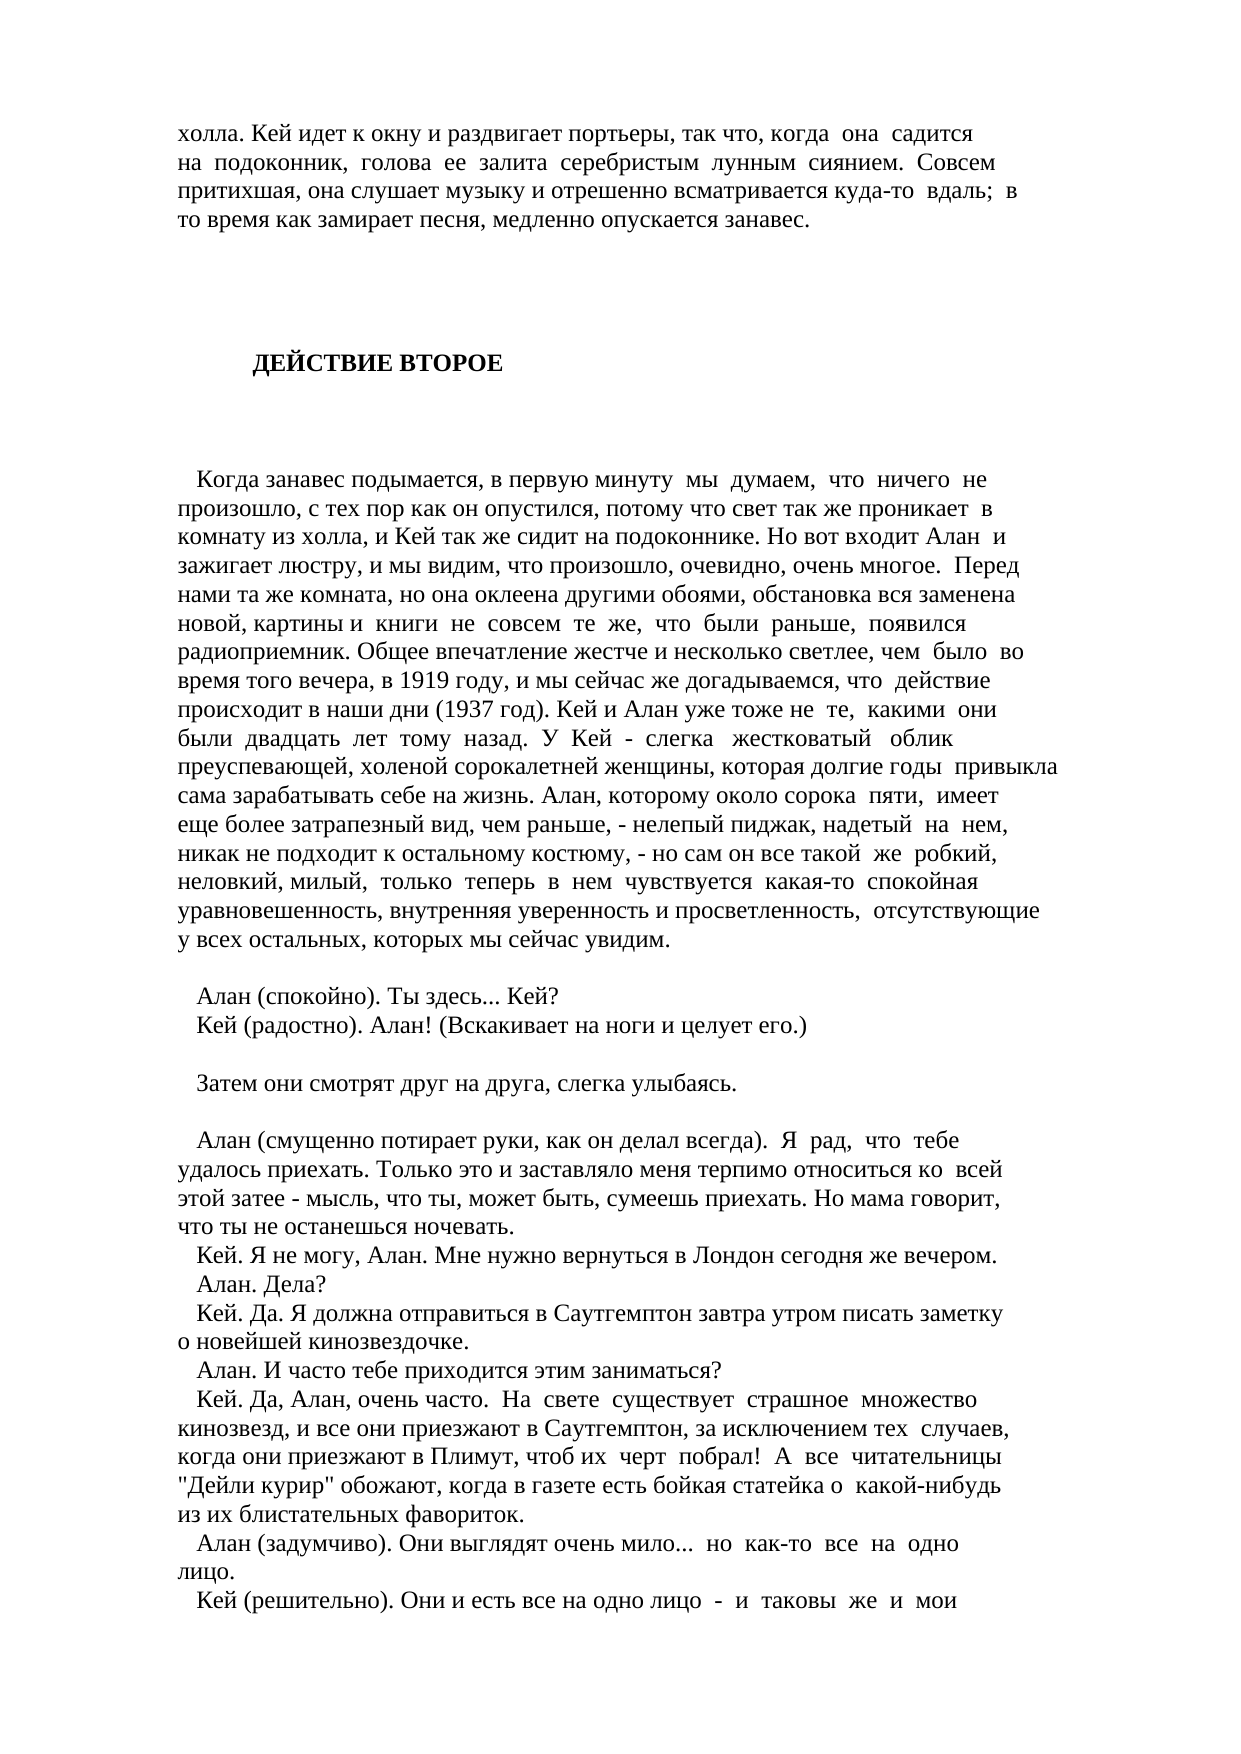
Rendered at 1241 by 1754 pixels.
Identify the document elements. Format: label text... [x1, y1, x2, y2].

text зажигает люстру, и мы видим, что произошло, очевидно, очень многое. Перед [177, 550, 1152, 579]
text произошло, с тех пор как он опустился, потому что свет так же проникает в [177, 493, 1152, 521]
text комнату из холла, и Кей так же сидит на подоконнике. Но вот входит Алан и [177, 521, 1152, 550]
text были двадцать лет тому назад. У Кей - слегка жестковатый облик [177, 723, 1152, 751]
subtitle ДЕЙСТВИЕ ВТОРОЕ [252, 348, 1152, 377]
text о новейшей кинозвездочке. [177, 1326, 1152, 1355]
text лицо. [177, 1556, 1152, 1585]
text уравновешенность, внутренняя уверенность и просветленность, отсутствующие [177, 895, 1152, 924]
text никак не подходит к остальному костюму, - но сам он все такой же робкий, [177, 838, 1152, 866]
text удалось приехать. Только это и заставляло меня терпимо относиться ко всей [177, 1154, 1152, 1183]
text у всех остальных, которых мы сейчас увидим. [177, 924, 1152, 953]
text новой, картины и книги не совсем те же, что были раньше, появился [177, 608, 1152, 636]
text Алан (спокойно). Ты здесь... Кей? [177, 981, 1152, 1010]
text еще более затрапезный вид, чем раньше, - нелепый пиджак, надетый на нем, [177, 809, 1152, 838]
text притихшая, она слушает музыку и отрешенно всматривается куда-то вдаль; в [177, 176, 1152, 204]
text радиоприемник. Общее впечатление жестче и несколько светлее, чем было во [177, 636, 1152, 665]
text Кей. Да, Алан, очень часто. На свете существует страшное множество [177, 1384, 1152, 1413]
text преуспевающей, холеной сорокалетней женщины, которая долгие годы привыкла [177, 751, 1152, 780]
text этой затее - мысль, что ты, может быть, сумеешь приехать. Но мама говорит, [177, 1183, 1152, 1211]
text нами та же комната, но она оклеена другими обоями, обстановка вся заменена [177, 579, 1152, 608]
text Алан. Дела? [177, 1269, 1152, 1298]
text сама зарабатывать себе на жизнь. Алан, которому около сорока пяти, имеет [177, 780, 1152, 809]
text Алан (задумчиво). Они выглядят очень мило... но как-то все на одно [177, 1528, 1152, 1556]
text Кей. Да. Я должна отправиться в Саутгемптон завтра утром писать заметку [177, 1298, 1152, 1326]
text что ты не останешься ночевать. [177, 1211, 1152, 1240]
text "Дейли курир" обожают, когда в газете есть бойкая статейка о какой-нибудь [177, 1470, 1152, 1499]
text на подоконник, голова ее залита серебристым лунным сиянием. Совсем [177, 147, 1152, 176]
text Когда занавес подымается, в первую минуту мы думаем, что ничего не [177, 464, 1152, 493]
text кинозвезд, и все они приезжают в Саутгемптон, за исключением тех случаев, [177, 1413, 1152, 1441]
text Кей. Я не могу, Алан. Мне нужно вернуться в Лондон сегодня же вечером. [177, 1240, 1152, 1269]
text неловкий, милый, только теперь в нем чувствуется какая-то спокойная [177, 866, 1152, 895]
text Кей (радостно). Алан! (Вскакивает на ноги и целует его.) [177, 1010, 1152, 1039]
text то время как замирает песня, медленно опускается занавес. [177, 204, 1152, 233]
text Алан (смущенно потирает руки, как он делал всегда). Я рад, что тебе [177, 1125, 1152, 1154]
text Кей (решительно). Они и есть все на одно лицо - и таковы же и мои [177, 1585, 1152, 1614]
text происходит в наши дни (1937 год). Кей и Алан уже тоже не те, какими они [177, 694, 1152, 723]
text время того вечера, в 1919 году, и мы сейчас же догадываемся, что действие [177, 665, 1152, 694]
text Алан. И часто тебе приходится этим заниматься? [177, 1355, 1152, 1384]
text холла. Кей идет к окну и раздвигает портьеры, так что, когда она садится [177, 118, 1152, 147]
text Затем они смотрят друг на друга, слегка улыбаясь. [177, 1068, 1152, 1096]
text когда они приезжают в Плимут, чтоб их черт побрал! А все читательницы [177, 1441, 1152, 1470]
text из их блистательных фавориток. [177, 1499, 1152, 1528]
